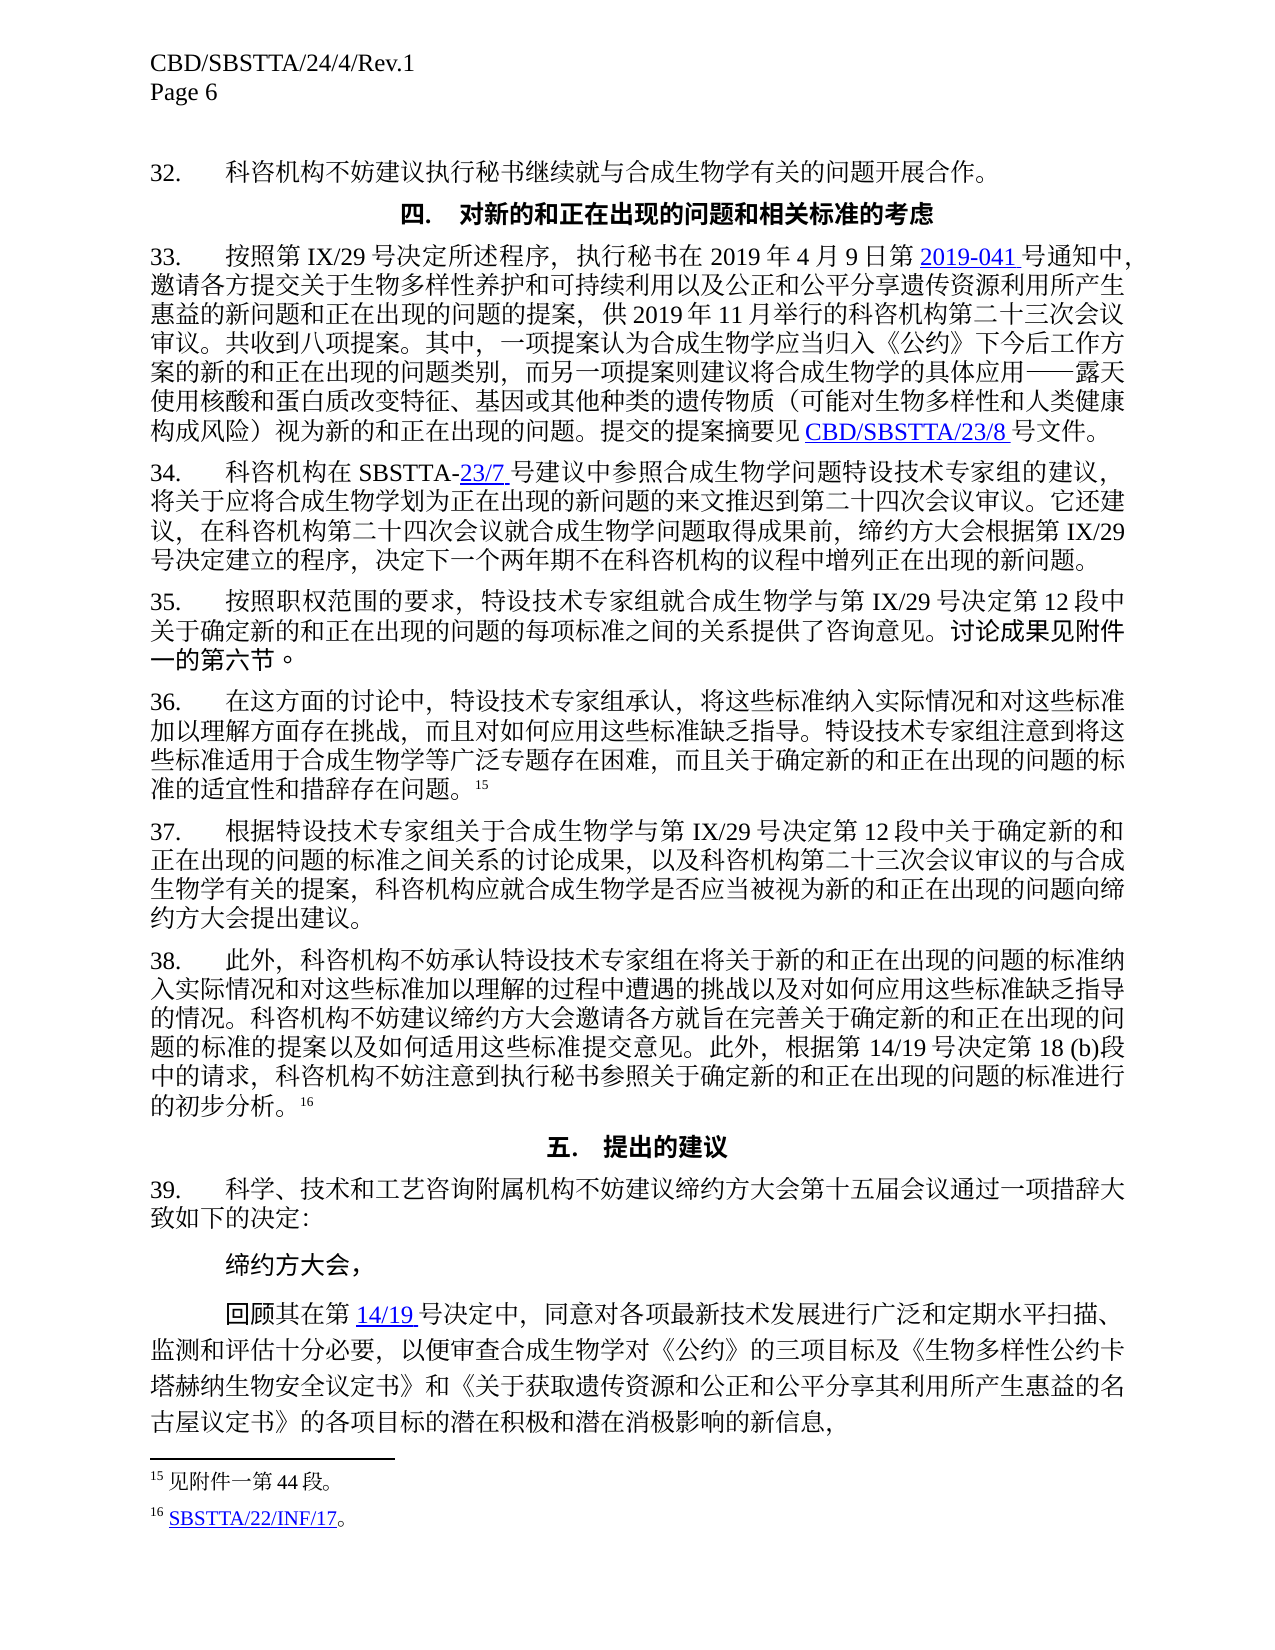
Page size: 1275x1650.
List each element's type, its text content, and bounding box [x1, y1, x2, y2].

list 科咨机构在SBSTTA-23/7号建议中参照合成生物学问题特设技术专家组的建议，将关于应将合成生物学划为正在出现的新问题的来文推迟到第二十四次会议审议。它还建议，在科咨机构第二十四次会议就合成生物学问题取得成果前，缔约方大会根据第IX/29号决定建立的程序，决定下一个两年期不在科咨机构的议程中增列正在出现的新问题。 [150, 458, 1125, 575]
text 缔约方大会， [225, 1246, 1125, 1282]
list 根据特设技术专家组关于合成生物学与第IX/29号决定第12段中关于确定新的和正在出现的问题的标准之间关系的讨论成果，以及科咨机构第二十三次会议审议的与合成生物学有关的提案，科咨机构应就合成生物学是否应当被视为新的和正在出现的问题向缔约方大会提出建议。 [150, 817, 1125, 933]
list 科咨机构不妨建议执行秘书继续就与合成生物学有关的问题开展合作。 [150, 158, 1125, 187]
list 在这方面的讨论中，特设技术专家组承认，将这些标准纳入实际情况和对这些标准加以理解方面存在挑战，而且对如何应用这些标准缺乏指导。特设技术专家组注意到将这些标准适用于合成生物学等广泛专题存在困难，而且关于确定新的和正在出现的问题的标准的适宜性和措辞存在问题。 [150, 687, 1125, 804]
list 科学、技术和工艺咨询附属机构不妨建议缔约方大会第十五届会议通过一项措辞大致如下的决定： [150, 1175, 1125, 1233]
list 对新的和正在出现的问题和相关标准的考虑 [209, 200, 1125, 229]
list 按照职权范围的要求，特设技术专家组就合成生物学与第IX/29号决定第12段中关于确定新的和正在出现的问题的每项标准之间的关系提供了咨询意见。讨论成果见附件一的第六节。 [150, 587, 1125, 675]
list 按照第IX/29号决定所述程序，执行秘书在2019年4月9日第2019-041号通知中，邀请各方提交关于生物多样性养护和可持续利用以及公正和公平分享遗传资源利用所产生惠益的新问题和正在出现的问题的提案，供2019年11月举行的科咨机构第二十三次会议审议。共收到八项提案。其中，一项提案认为合成生物学应当归入《公约》下今后工作方案的新的和正在出现的问题类别，而另一项提案则建议将合成生物学的具体应用——露天使用核酸和蛋白质改变特征、基因或其他种类的遗传物质（可能对生物多样性和人类健康构成风险）视为新的和正在出现的问题。提交的提案摘要见CBD/SBSTTA/23/8号文件。 [150, 242, 1125, 446]
list 提出的建议 [150, 1133, 1125, 1162]
text 回顾其在第14/19号决定中，同意对各项最新技术发展进行广泛和定期水平扫描、监测和评估十分必要，以便审查合成生物学对《公约》的三项目标及《生物多样性公约卡塔赫纳生物安全议定书》和《关于获取遗传资源和公正和公平分享其利用所产生惠益的名古屋议定书》的各项目标的潜在积极和潜在消极影响的新信息， [150, 1294, 1125, 1438]
list 此外，科咨机构不妨承认特设技术专家组在将关于新的和正在出现的问题的标准纳入实际情况和对这些标准加以理解的过程中遭遇的挑战以及对如何应用这些标准缺乏指导的情况。科咨机构不妨建议缔约方大会邀请各方就旨在完善关于确定新的和正在出现的问题的标准的提案以及如何适用这些标准提交意见。此外，根据第14/19号决定第18 (b)段中的请求，科咨机构不妨注意到执行秘书参照关于确定新的和正在出现的问题的标准进行的初步分析。 [150, 946, 1125, 1121]
